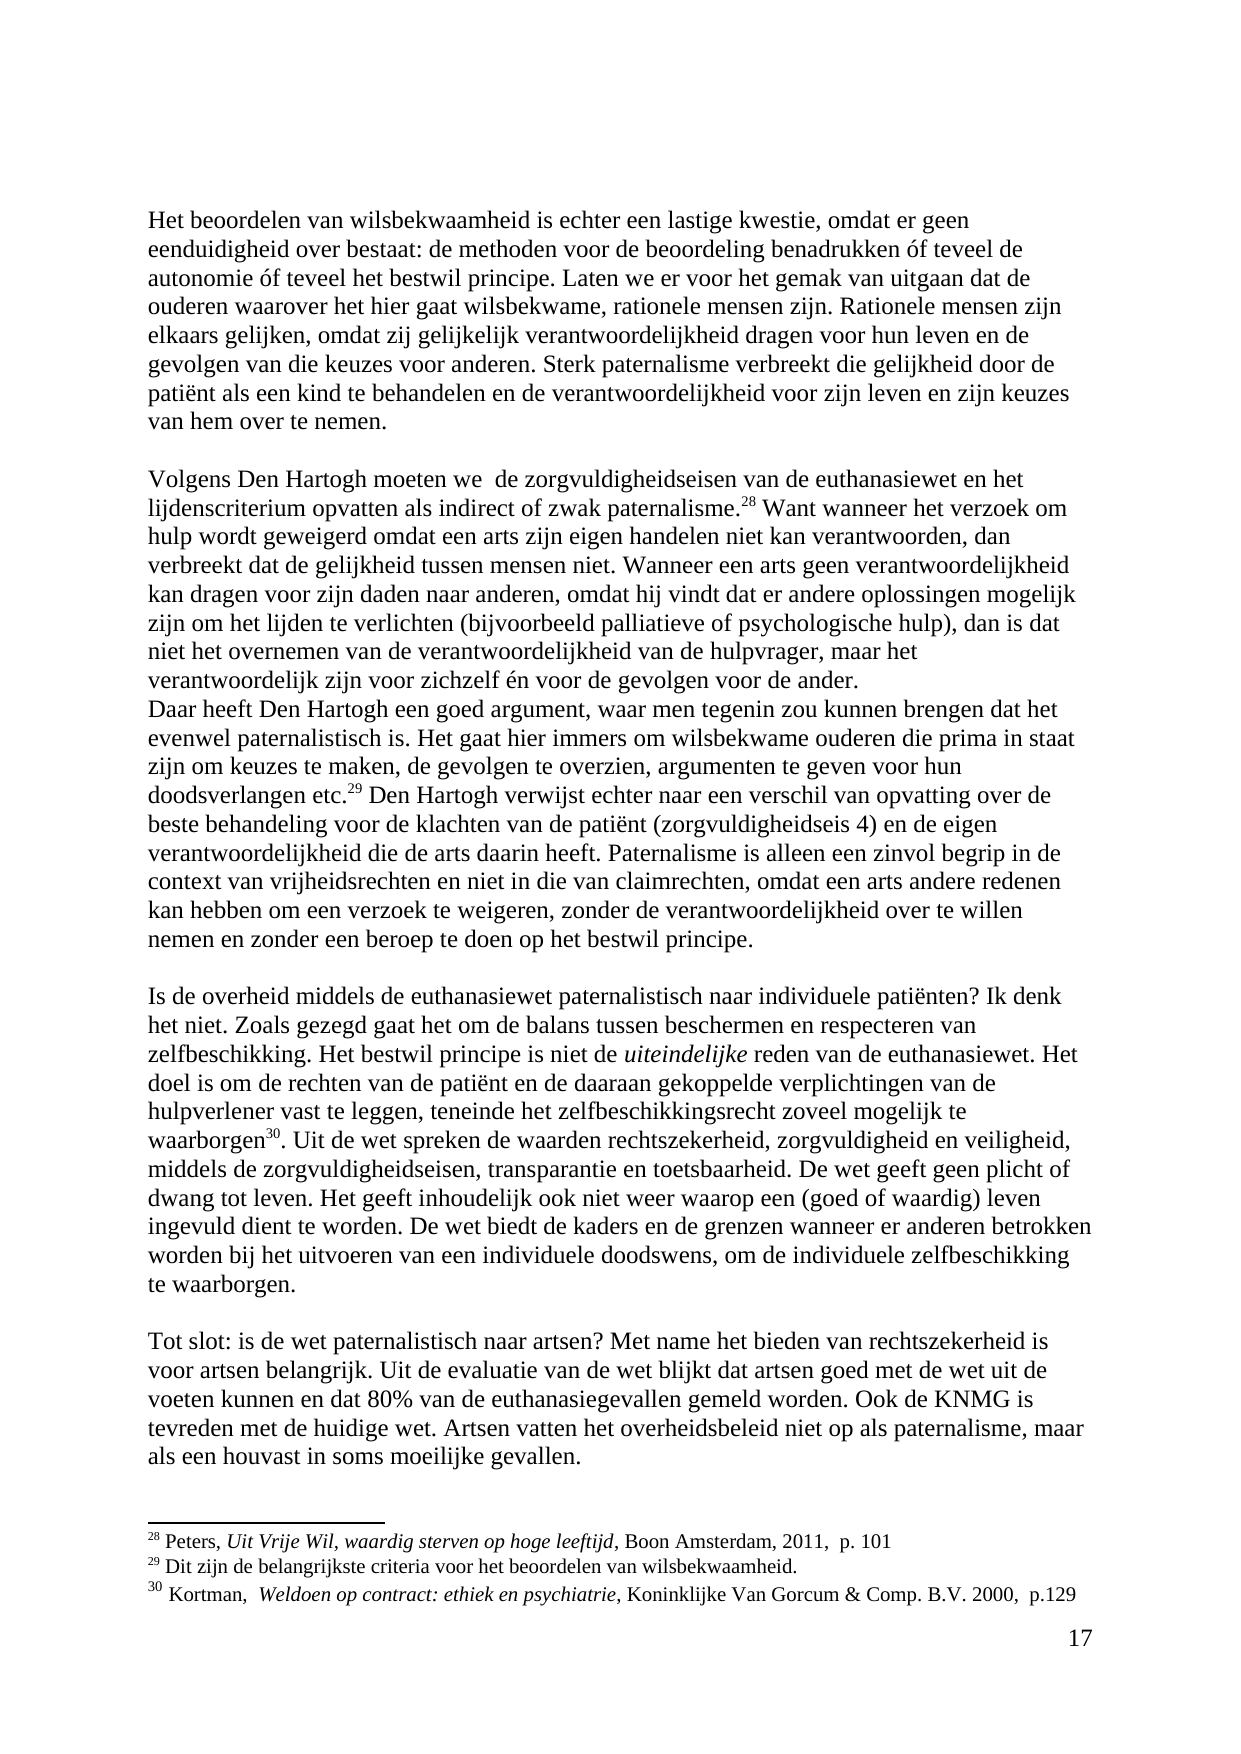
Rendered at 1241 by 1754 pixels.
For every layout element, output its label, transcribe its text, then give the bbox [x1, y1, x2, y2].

text Het beoordelen van wilsbekwaamheid is echter een lastige kwestie, omdat er geen eenduidigheid over bestaat: de methoden voor de beoordeling benadrukken óf teveel de autonomie óf teveel het bestwil principe. Laten we er voor het gemak van uitgaan dat de ouderen waarover het hier gaat wilsbekwame, rationele mensen zijn. Rationele mensen zijn elkaars gelijken, omdat zij gelijkelijk verantwoordelijkheid dragen voor hun leven en de gevolgen van die keuzes voor anderen. Sterk paternalisme verbreekt die gelijkheid door de patiënt als een kind te behandelen en de verantwoordelijkheid voor zijn leven en zijn keuzes van hem over te nemen. [148, 205, 1093, 435]
text Daar heeft Den Hartogh een goed argument, waar men tegenin zou kunnen brengen dat het evenwel paternalistisch is. Het gaat hier immers om wilsbekwame ouderen die prima in staat zijn om keuzes te maken, de gevolgen te overzien, argumenten te geven voor hun doodsverlangen etc. Den Hartogh verwijst echter naar een verschil van opvatting over de beste behandeling voor de klachten van de patiënt (zorgvuldigheidseis 4) en de eigen verantwoordelijkheid die de arts daarin heeft. Paternalisme is alleen een zinvol begrip in de context van vrijheidsrechten en niet in die van claimrechten, omdat een arts andere redenen kan hebben om een verzoek te weigeren, zonder de verantwoordelijkheid over te willen nemen en zonder een beroep te doen op het bestwil principe. [148, 694, 1093, 953]
text Is de overheid middels de euthanasiewet paternalistisch naar individuele patiënten? Ik denk het niet. Zoals gezegd gaat het om de balans tussen beschermen en respecteren van zelfbeschikking. Het bestwil principe is niet de uiteindelijke reden van de euthanasiewet. Het doel is om de rechten van de patiënt en de daaraan gekoppelde verplichtingen van de hulpverlener vast te leggen, teneinde het zelfbeschikkingsrecht zoveel mogelijk te waarborgen. Uit de wet spreken de waarden rechtszekerheid, zorgvuldigheid en veiligheid, middels de zorgvuldigheidseisen, transparantie en toetsbaarheid. De wet geeft geen plicht of dwang tot leven. Het geeft inhoudelijk ook niet weer waarop een (goed of waardig) leven ingevuld dient te worden. De wet biedt de kaders en de grenzen wanneer er anderen betrokken worden bij het uitvoeren van een individuele doodswens, om de individuele zelfbeschikking te waarborgen. [148, 981, 1093, 1298]
text Tot slot: is de wet paternalistisch naar artsen? Met name het bieden van rechtszekerheid is voor artsen belangrijk. Uit de evaluatie van de wet blijkt dat artsen goed met de wet uit de voeten kunnen en dat 80% van de euthanasiegevallen gemeld worden. Ook de KNMG is tevreden met de huidige wet. Artsen vatten het overheidsbeleid niet op als paternalisme, maar als een houvast in soms moeilijke gevallen. [148, 1326, 1093, 1470]
text Volgens Den Hartogh moeten we de zorgvuldigheidseisen van de euthanasiewet en het lijdenscriterium opvatten als indirect of zwak paternalisme. Want wanneer het verzoek om hulp wordt geweigerd omdat een arts zijn eigen handelen niet kan verantwoorden, dan verbreekt dat de gelijkheid tussen mensen niet. Wanneer een arts geen verantwoordelijkheid kan dragen voor zijn daden naar anderen, omdat hij vindt dat er andere oplossingen mogelijk zijn om het lijden te verlichten (bijvoorbeeld palliatieve of psychologische hulp), dan is dat niet het overnemen van de verantwoordelijkheid van de hulpvrager, maar het verantwoordelijk zijn voor zichzelf én voor de gevolgen voor de ander. [148, 464, 1093, 694]
